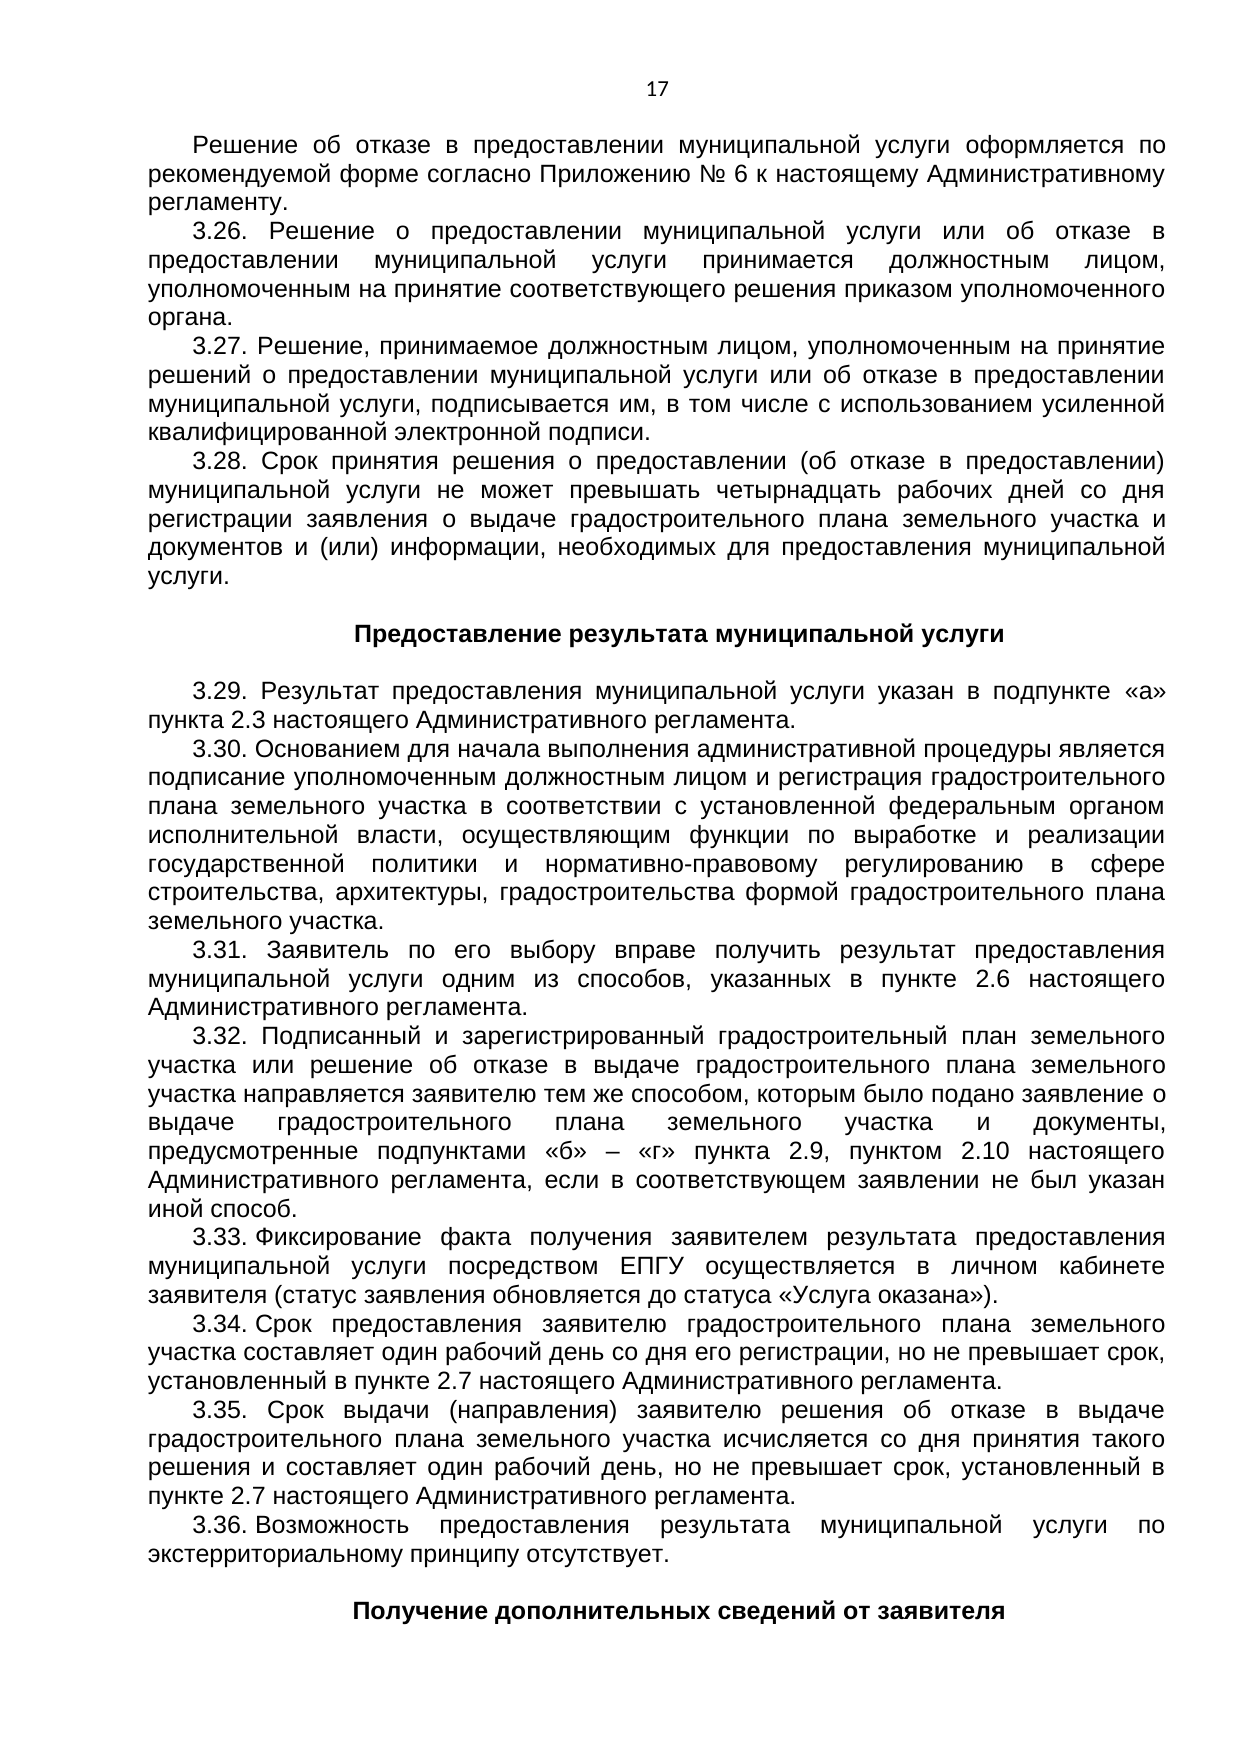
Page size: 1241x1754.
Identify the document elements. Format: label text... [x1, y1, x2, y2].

text 3.31. Заявитель по его выбору вправе получить результат предоставления муниципальной услуги одним из способов, указанных в пункте 2.6 настоящего Административного регламента. [148, 935, 1166, 1021]
text 3.33. Фиксирование факта получения заявителем результата предоставления муниципальной услуги посредством ЕПГУ осуществляется в личном кабинете заявителя (статус заявления обновляется до статуса «Услуга оказана»). [148, 1222, 1166, 1309]
text 3.30. Основанием для начала выполнения административной процедуры является подписание уполномоченным должностным лицом и регистрация градостроительного плана земельного участка в соответствии с установленной федеральным органом исполнительной власти, осуществляющим функции по выработке и реализации государственной политики и нормативно-правовому регулированию в сфере строительства, архитектуры, градостроительства формой градостроительного плана земельного участка. [148, 734, 1166, 935]
text 3.26. Решение о предоставлении муниципальной услуги или об отказе в предоставлении муниципальной услуги принимается должностным лицом, уполномоченным на принятие соответствующего решения приказом уполномоченного органа. [148, 216, 1166, 331]
text 3.36. Возможность предоставления результата муниципальной услуги по экстерриториальному принципу отсутствует. [148, 1510, 1166, 1567]
text 3.32. Подписанный и зарегистрированный градостроительный план земельного участка или решение об отказе в выдаче градостроительного плана земельного участка направляется заявителю тем же способом, которым было подано заявление о выдаче градостроительного плана земельного участка и документы, предусмотренные подпунктами «б» – «г» пункта 2.9, пунктом 2.10 настоящего Административного регламента, если в соответствующем заявлении не был указан иной способ. [148, 1021, 1166, 1222]
text Предоставление результата муниципальной услуги [148, 619, 1166, 647]
text 3.29. Результат предоставления муниципальной услуги указан в подпункте «а» пункта 2.3 настоящего Административного регламента. [148, 676, 1166, 734]
text Получение дополнительных сведений от заявителя [148, 1596, 1166, 1625]
text Решение об отказе в предоставлении муниципальной услуги оформляется по рекомендуемой форме согласно Приложению № 6 к настоящему Административному регламенту. [148, 130, 1166, 216]
text 3.34. Срок предоставления заявителю градостроительного плана земельного участка составляет один рабочий день со дня его регистрации, но не превышает срок, установленный в пункте 2.7 настоящего Административного регламента. [148, 1309, 1166, 1395]
text 3.35. Срок выдачи (направления) заявителю решения об отказе в выдаче градостроительного плана земельного участка исчисляется со дня принятия такого решения и составляет один рабочий день, но не превышает срок, установленный в пункте 2.7 настоящего Административного регламента. [148, 1395, 1166, 1510]
text 3.28. Срок принятия решения о предоставлении (об отказе в предоставлении) муниципальной услуги не может превышать четырнадцать рабочих дней со дня регистрации заявления о выдаче градостроительного плана земельного участка и документов и (или) информации, необходимых для предоставления муниципальной услуги. [148, 446, 1166, 590]
text 3.27. Решение, принимаемое должностным лицом, уполномоченным на принятие решений о предоставлении муниципальной услуги или об отказе в предоставлении муниципальной услуги, подписывается им, в том числе с использованием усиленной квалифицированной электронной подписи. [148, 331, 1166, 446]
